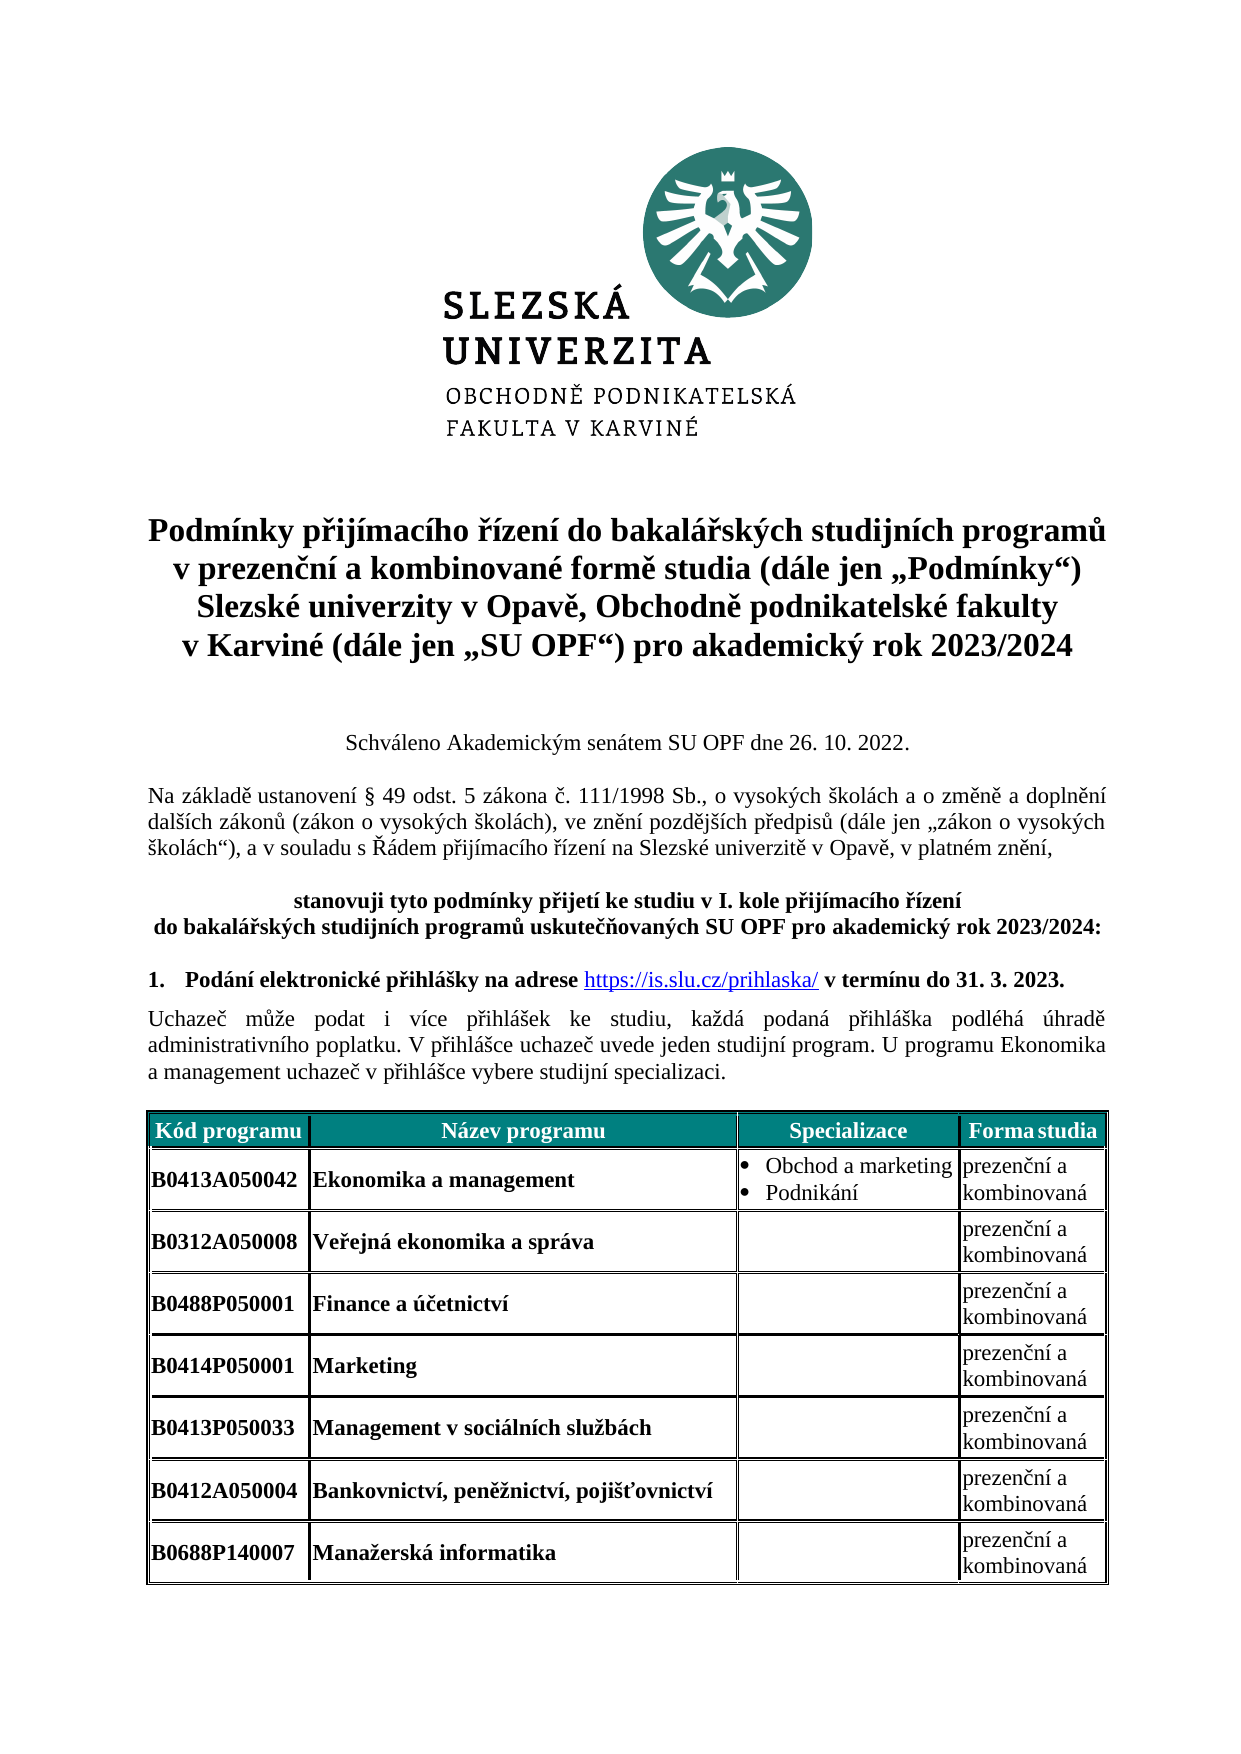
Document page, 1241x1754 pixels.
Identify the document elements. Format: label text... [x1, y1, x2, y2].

table_cell Management v sociálních službách [311, 1398, 736, 1457]
table_cell B0413A050042 [150, 1146, 308, 1208]
text stanovuji tyto podmínky přijetí ke studiu v I. kole přijímacího řízení [148, 887, 1107, 913]
table_cell [738, 1523, 959, 1582]
table_cell B0488P050001 [148, 1271, 309, 1333]
table_cell [739, 1336, 958, 1395]
table_cell Ekonomika a management [311, 1150, 736, 1208]
table_cell prezenční a kombinovaná [961, 1333, 1107, 1395]
text Uchazeč může podat i více přihlášek ke studiu, každá podaná přihláška podléhá úhradě administrativního poplatku. V přihlášce uchazeč uvede jeden studijní program. U programu Ekonomika a management uchazeč v přihlášce vybere studijní specializaci. [148, 1005, 1107, 1084]
table_cell B0413P050033 [150, 1395, 308, 1457]
table_cell prezenční a kombinovaná [959, 1271, 1107, 1333]
table_cell prezenční a kombinovaná [959, 1519, 1106, 1582]
table_cell [739, 1398, 958, 1457]
picture [443, 147, 813, 436]
table_cell prezenční a kombinovaná [961, 1209, 1106, 1271]
table_cell B0312A050008 [150, 1209, 308, 1271]
text Schváleno Akademickým senátem SU OPF dne 26. 10. 2022. [148, 729, 1107, 755]
table_cell B0414P050001 [148, 1333, 308, 1395]
table_header Kód programu [150, 1114, 309, 1146]
table_cell prezenční a kombinovaná [961, 1457, 1106, 1519]
table_cell Veřejná ekonomika a správa [311, 1212, 736, 1271]
table_header Forma studia [959, 1114, 1105, 1146]
table_cell prezenční a kombinovaná [961, 1395, 1105, 1457]
table_cell Bankovnictví, peněžnictví, pojišťovnictví [311, 1461, 736, 1519]
text do bakalářských studijních programů uskutečňovaných SU OPF pro akademický rok 2023/2024: [148, 913, 1107, 940]
table_cell [739, 1274, 958, 1333]
text Podmínky přijímacího řízení do bakalářských studijních programů v prezenční a kombinované formě studia (dále jen „Podmínky“) Slezské univerzity v Opavě, Obchodně podnikatelské fakulty v Karviné (dále jen „SU OPF“) pro akademický rok 2023/2024 [148, 510, 1107, 663]
table_cell prezenční a kombinovaná [961, 1146, 1106, 1208]
table_cell Manažerská informatika [309, 1523, 737, 1582]
table_cell Finance a účetnictví [311, 1274, 736, 1333]
table_cell [739, 1212, 958, 1271]
table_header Název programu [309, 1114, 737, 1146]
table_cell Marketing [311, 1336, 736, 1395]
table_cell B0412A050004 [150, 1457, 308, 1519]
table_cell Obchod a marketing Podnikání [739, 1150, 958, 1208]
text Na základě ustanovení § 49 odst. 5 zákona č. 111/1998 Sb., o vysokých školách a o změně a doplnění dalších zákonů (zákon o vysokých školách), ve znění pozdějších předpisů (dále jen „zákon o vysokých školách“), a v souladu s Řádem přijímacího řízení na Slezské univerzitě v Opavě, v platném znění, [148, 782, 1107, 861]
table_cell [739, 1461, 958, 1519]
table_header Specializace [738, 1112, 959, 1146]
table_cell B0688P140007 [150, 1519, 309, 1582]
list Podání elektronické přihlášky na adrese https://is.slu.cz/prihlaska/ v termínu do 31. 3. 2023. [148, 966, 1107, 992]
